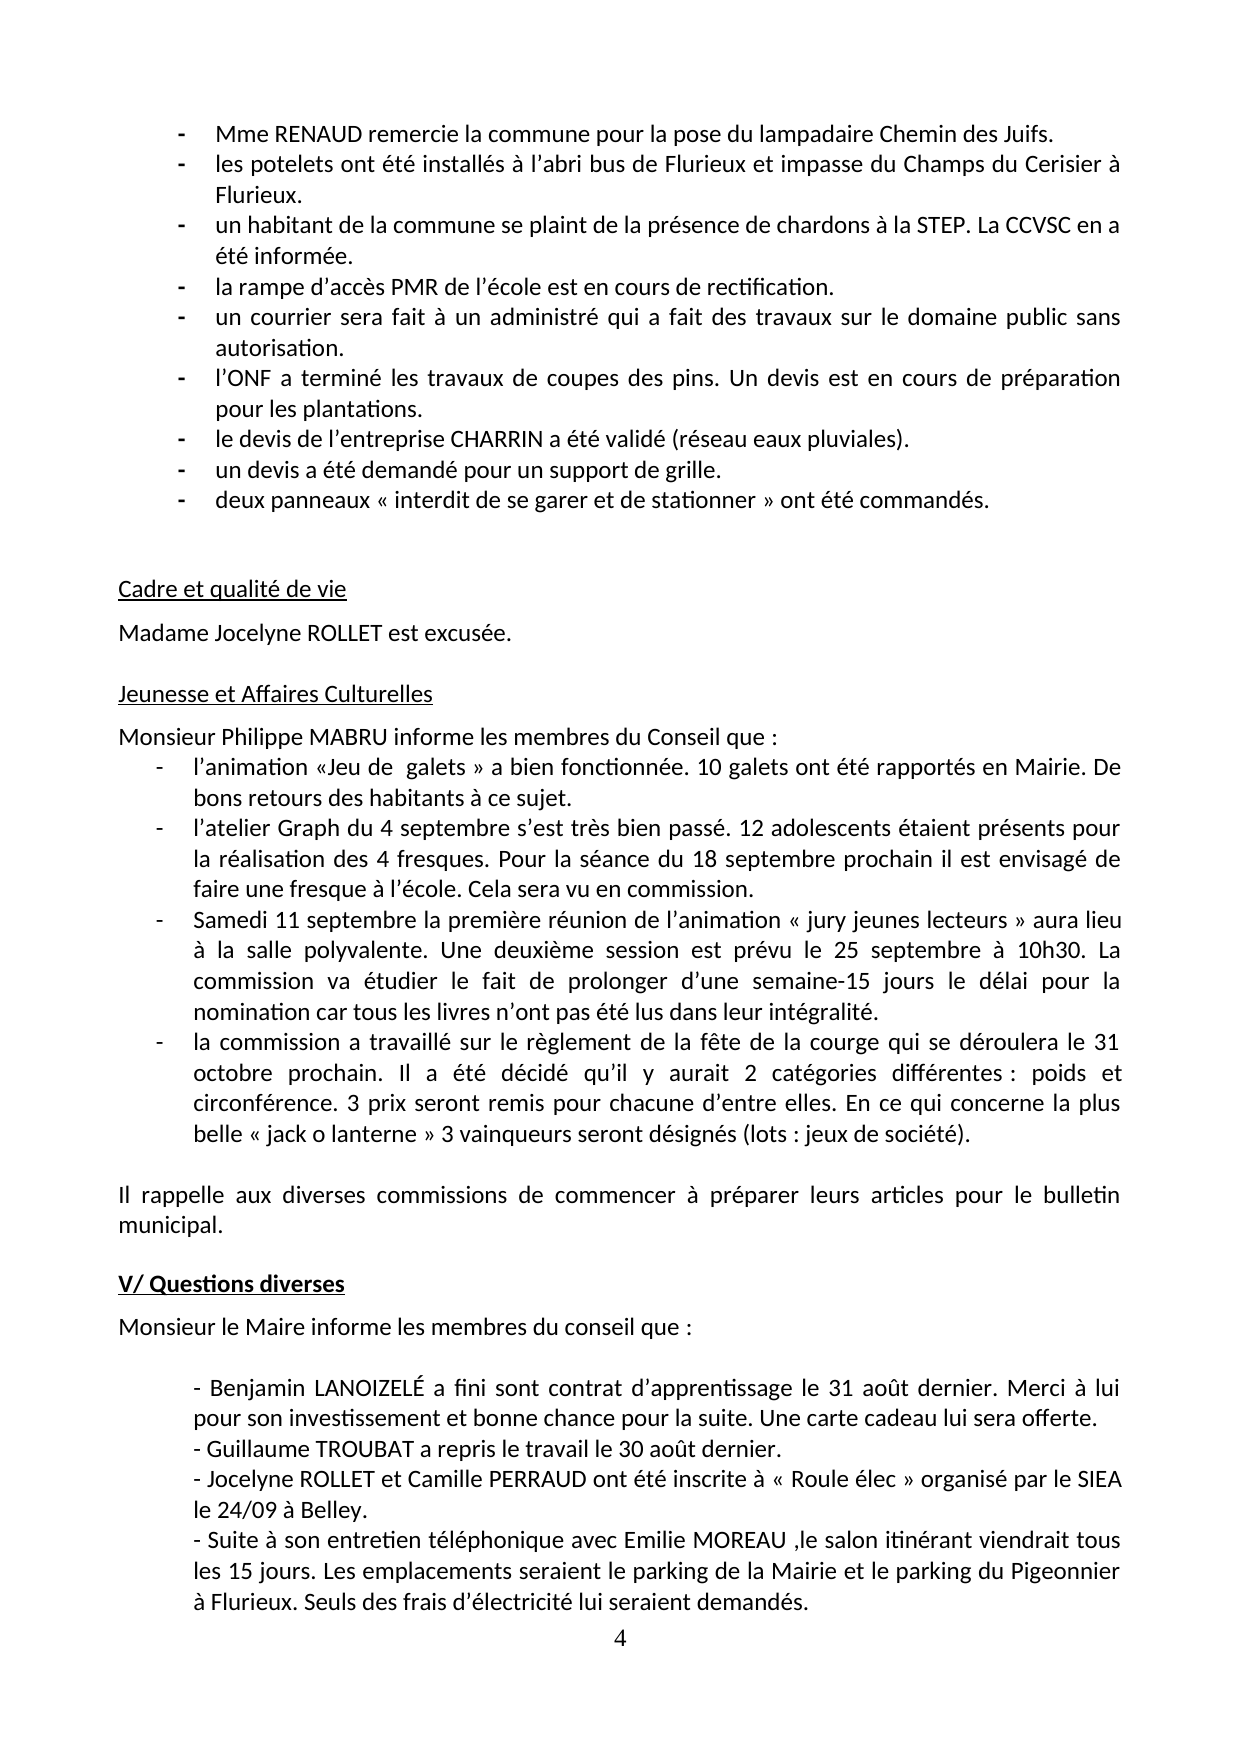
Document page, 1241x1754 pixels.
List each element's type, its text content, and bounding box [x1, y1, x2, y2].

list la rampe d’accès PMR de l’école est en cours de rectification. [178, 271, 1122, 301]
list Samedi 11 septembre la première réunion de l’animation « jury jeunes lecteurs » aura lieu à la salle polyvalente. Une deuxième session est prévu le 25 septembre à 10h30. La commission va étudier le fait de prolonger d’une semaine-15 jours le délai pour la nomination car tous les livres n’ont pas été lus dans leur intégralité. [156, 904, 1122, 1026]
text Jeunesse et Affaires Culturelles [118, 678, 1122, 708]
list l’animation «Jeu de galets » a bien fonctionnée. 10 galets ont été rapportés en Mairie. De bons retours des habitants à ce sujet. [156, 751, 1122, 812]
list un courrier sera fait à un administré qui a fait des travaux sur le domaine public sans autorisation. [178, 301, 1122, 362]
text Il rappelle aux diverses commissions de commencer à préparer leurs articles pour le bulletin municipal. [118, 1179, 1122, 1240]
list un habitant de la commune se plaint de la présence de chardons à la STEP. La CCVSC en a été informée. [178, 210, 1122, 271]
list le devis de l’entreprise CHARRIN a été validé (réseau eaux pluviales). [178, 423, 1122, 454]
list l’atelier Graph du 4 septembre s’est très bien passé. 12 adolescents étaient présents pour la réalisation des 4 fresques. Pour la séance du 18 septembre prochain il est envisagé de faire une fresque à l’école. Cela sera vu en commission. [156, 812, 1122, 904]
list Mme RENAUD remercie la commune pour la pose du lampadaire Chemin des Juifs. [178, 118, 1122, 149]
list la commission a travaillé sur le règlement de la fête de la courge qui se déroulera le 31 octobre prochain. Il a été décidé qu’il y aurait 2 catégories différentes : poids et circonférence. 3 prix seront remis pour chacune d’entre elles. En ce qui concerne la plus belle « jack o lanterne » 3 vainqueurs seront désignés (lots : jeux de société). [156, 1026, 1122, 1148]
list - Jocelyne ROLLET et Camille PERRAUD ont été inscrite à « Roule élec » organisé par le SIEA le 24/09 à Belley. [193, 1464, 1122, 1525]
text Monsieur Philippe MABRU informe les membres du Conseil que : [118, 721, 1122, 751]
list - Benjamin LANOIZELÉ a fini sont contrat d’apprentissage le 31 août dernier. Merci à lui pour son investissement et bonne chance pour la suite. Une carte cadeau lui sera offerte. [193, 1372, 1122, 1433]
list l’ONF a terminé les travaux de coupes des pins. Un devis est en cours de préparation pour les plantations. [178, 362, 1122, 423]
list deux panneaux « interdit de se garer et de stationner » ont été commandés. [178, 484, 1122, 515]
text Cadre et qualité de vie [118, 573, 1122, 604]
list - Suite à son entretien téléphonique avec Emilie MOREAU ,le salon itinérant viendrait tous les 15 jours. Les emplacements seraient le parking de la Mairie et le parking du Pigeonnier à Flurieux. Seuls des frais d’électricité lui seraient demandés. [193, 1525, 1122, 1616]
list les potelets ont été installés à l’abri bus de Flurieux et impasse du Champs du Cerisier à Flurieux. [178, 149, 1122, 210]
list - Guillaume TROUBAT a repris le travail le 30 août dernier. [193, 1433, 1122, 1464]
text Madame Jocelyne ROLLET est excusée. [118, 617, 1122, 647]
text Monsieur le Maire informe les membres du conseil que : [118, 1311, 1122, 1342]
text V/ Questions diverses [118, 1268, 1122, 1298]
list un devis a été demandé pour un support de grille. [178, 454, 1122, 484]
